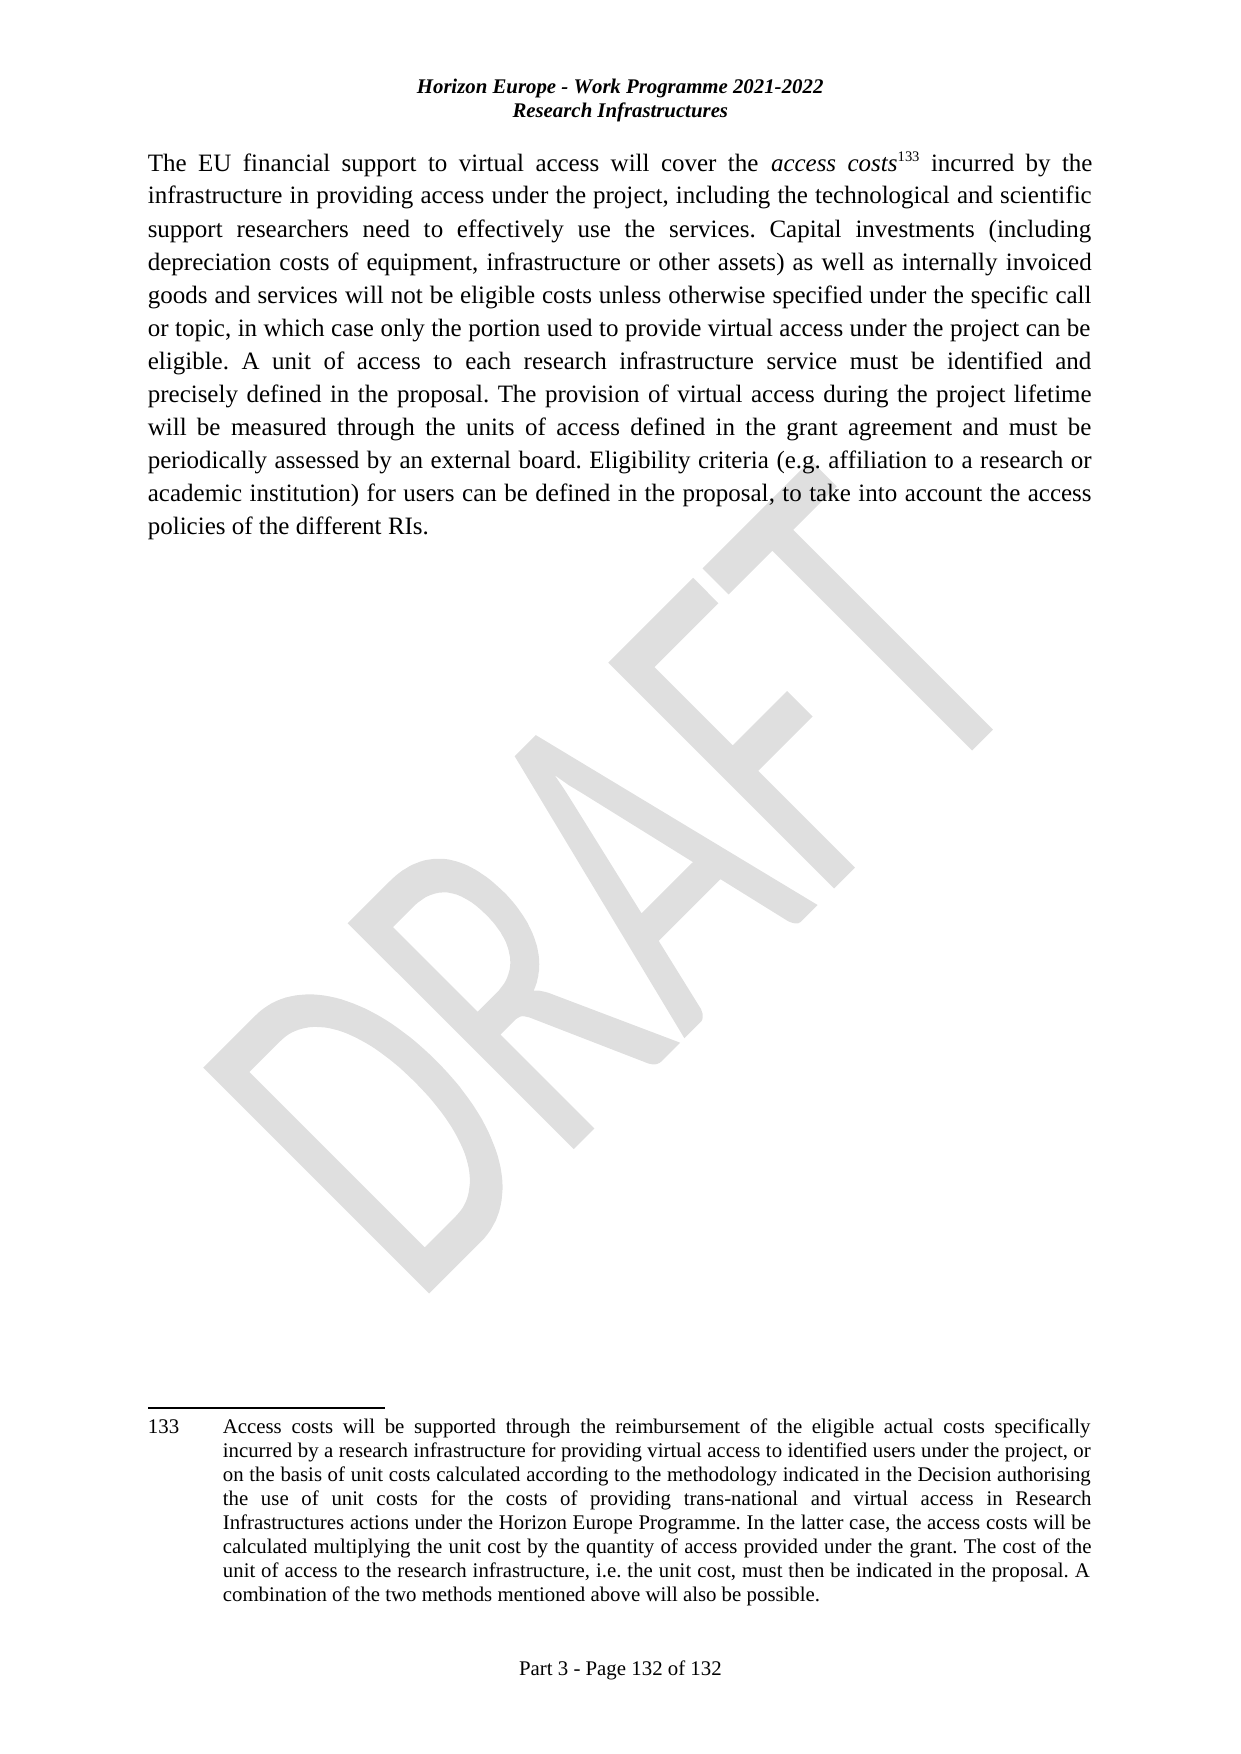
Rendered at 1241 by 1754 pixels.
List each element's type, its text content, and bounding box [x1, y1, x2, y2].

text The EU financial support to virtual access will cover the access costs incurred by the infrastructure in providing access under the project, including the technological and scientific support researchers need to effectively use the services. Capital investments (including depreciation costs of equipment, infrastructure or other assets) as well as internally invoiced goods and services will not be eligible costs unless otherwise specified under the specific call or topic, in which case only the portion used to provide virtual access under the project can be eligible. A unit of access to each research infrastructure service must be identified and precisely defined in the proposal. The provision of virtual access during the project lifetime will be measured through the units of access defined in the grant agreement and must be periodically assessed by an external board. Eligibility criteria (e.g. affiliation to a research or academic institution) for users can be defined in the proposal, to take into account the access policies of the different RIs. [148, 148, 1093, 539]
